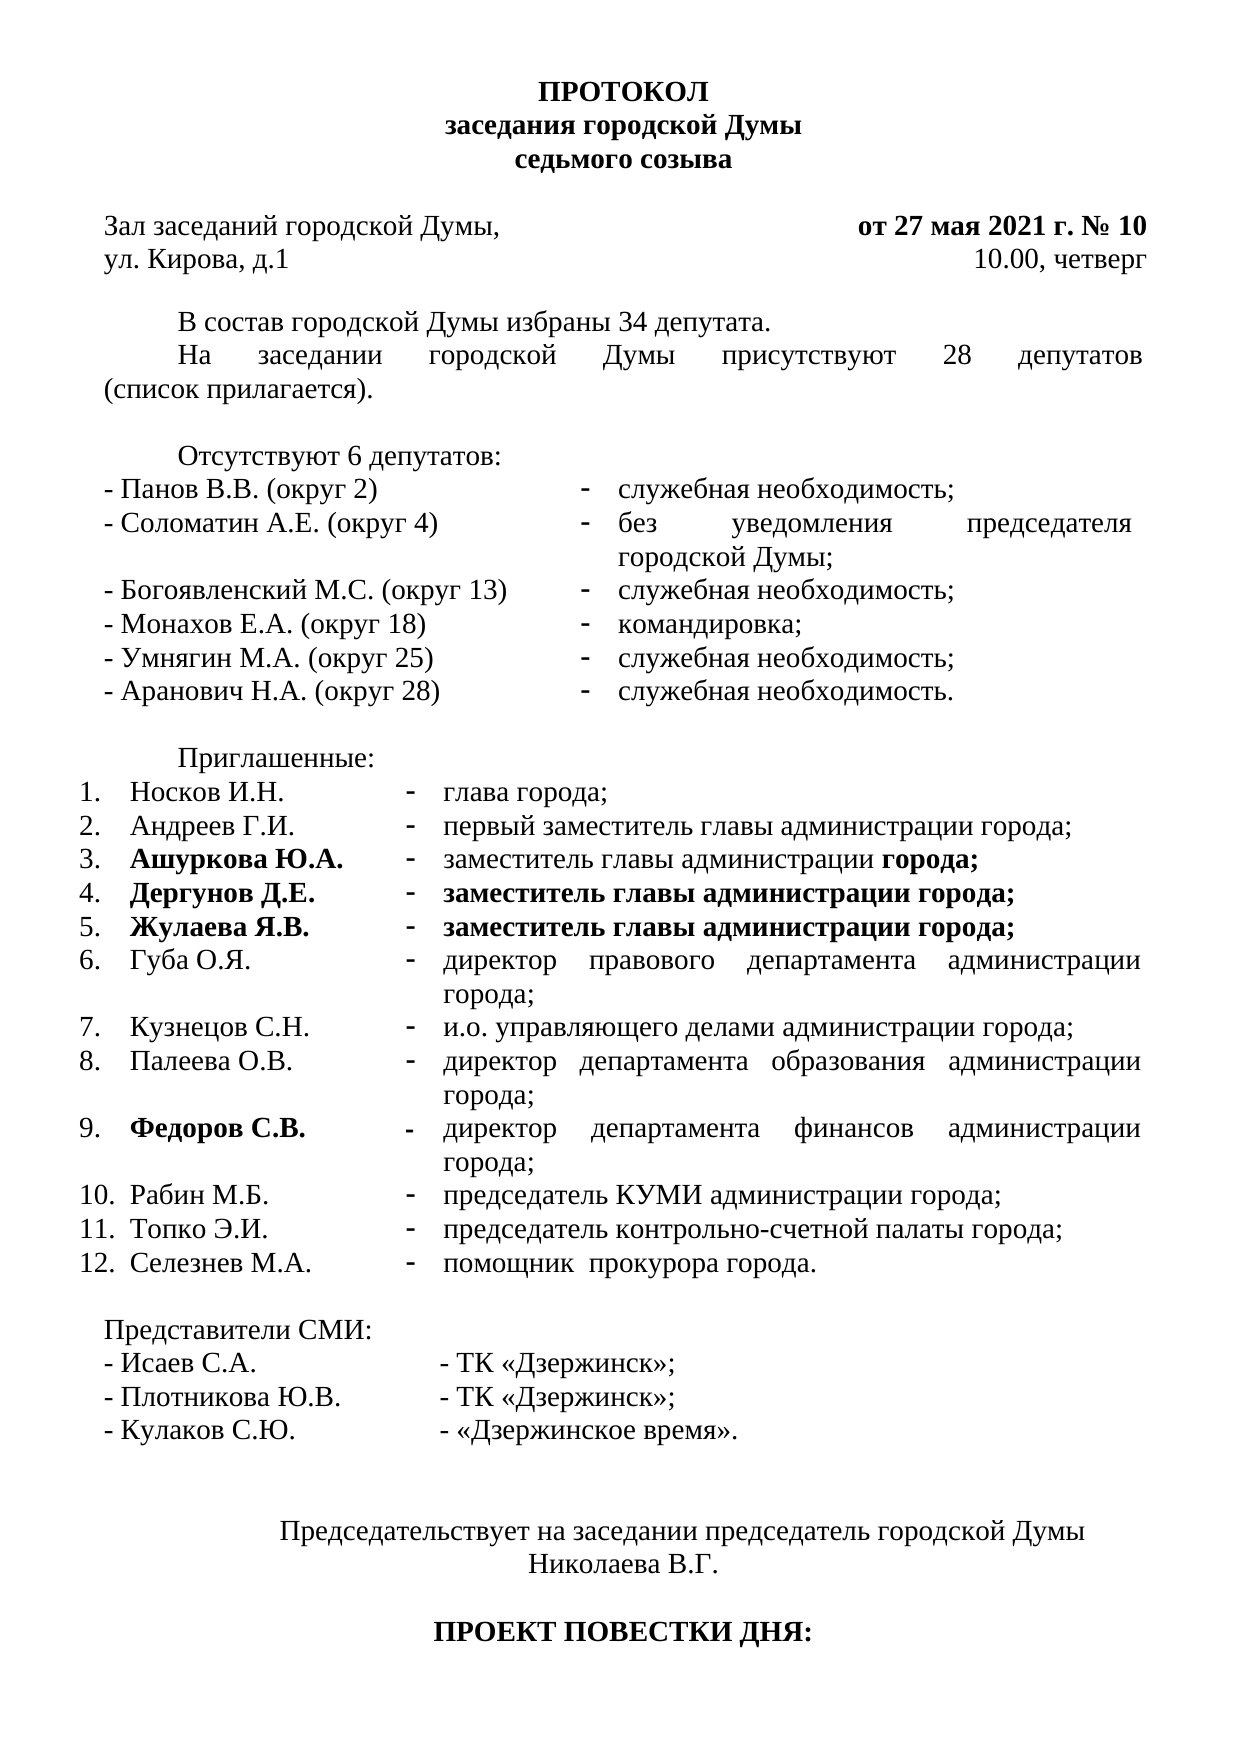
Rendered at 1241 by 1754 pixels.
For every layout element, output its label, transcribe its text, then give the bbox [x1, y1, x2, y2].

text На заседании городской Думы присутствуют 28 депутатов (список прилагается). [103, 337, 1143, 404]
table_cell служебная необходимость. [532, 673, 1152, 707]
table_cell заместитель главы администрации города; [384, 841, 1153, 875]
table_cell - «Дзержинское время». [428, 1413, 842, 1446]
table_cell - Богоявленский М.С. (округ 13) [92, 573, 532, 606]
table_header - ТК «Дзержинск»; [428, 1345, 842, 1379]
subtitle ПРОТОКОЛ [103, 74, 1143, 107]
subtitle заседания городской Думы [103, 107, 1143, 141]
table_cell директор департамента образования администрации города; [384, 1043, 1153, 1110]
table_cell Рабин М.Б. [118, 1178, 384, 1211]
text Приглашенные: [103, 741, 1143, 774]
table_header глава города; [384, 774, 1153, 808]
table_cell - Аранович Н.А. (округ 28) [92, 673, 532, 707]
table_cell Ашуркова Ю.А. [118, 841, 384, 875]
table_header Носков И.Н. [118, 774, 384, 808]
table_header [68, 774, 118, 808]
table_header - Исаев С.А. [92, 1345, 428, 1379]
text Представители СМИ: [103, 1312, 1143, 1345]
table_cell председатель КУМИ администрации города; [384, 1178, 1153, 1211]
table_cell председатель контрольно-счетной палаты города; [384, 1211, 1153, 1245]
table_header служебная необходимость; [532, 472, 1152, 505]
table_cell [68, 1010, 118, 1043]
table_cell командировка; [532, 606, 1152, 640]
table_cell - Плотникова Ю.В. [92, 1379, 428, 1412]
table_cell Губа О.Я. [118, 942, 384, 1009]
table_cell - Кулаков С.Ю. [92, 1413, 428, 1446]
table_cell служебная необходимость; [532, 573, 1152, 606]
table_cell директор департамента финансов администрации города; [384, 1110, 1153, 1177]
text Председательствует на заседании председатель городской Думы Николаева В.Г. [103, 1513, 1143, 1580]
table_cell помощник прокурора города. [384, 1245, 1153, 1278]
table_cell - Умнягин М.А. (округ 25) [92, 640, 532, 673]
table_cell [68, 1043, 118, 1110]
table_cell служебная необходимость; [532, 640, 1152, 673]
table_header - Панов В.В. (округ 2) [92, 472, 532, 505]
table_cell Дергунов Д.Е. [118, 875, 384, 909]
table_cell [68, 875, 118, 909]
table_cell Жулаева Я.В. [118, 909, 384, 942]
table_cell Федоров С.В. [118, 1110, 384, 1177]
text седьмого созыва [103, 141, 1143, 174]
table_cell Кузнецов С.Н. [118, 1010, 384, 1043]
table_cell Селезнев М.А. [118, 1245, 384, 1278]
table_cell [68, 841, 118, 875]
table_cell - ТК «Дзержинск»; [428, 1379, 842, 1412]
table_cell [68, 1178, 118, 1211]
table_cell [68, 1110, 118, 1177]
text Отсутствуют 6 депутатов: [103, 438, 1143, 472]
table_cell [68, 1245, 118, 1278]
table_cell и.о. управляющего делами администрации города; [384, 1010, 1153, 1043]
table_cell первый заместитель главы администрации города; [384, 808, 1153, 841]
table_cell [68, 942, 118, 1009]
table_header Зал заседаний городской Думы, ул. Кирова, д.1 [92, 208, 606, 275]
table_cell [68, 909, 118, 942]
table_cell заместитель главы администрации города; [384, 909, 1153, 942]
table_header от 27 мая 2021 г. № 10 10.00, четверг [606, 208, 1167, 275]
table_cell [68, 808, 118, 841]
table_cell Палеева О.В. [118, 1043, 384, 1110]
table_cell - Соломатин А.Е. (округ 4) [92, 505, 532, 572]
table_cell - Монахов Е.А. (округ 18) [92, 606, 532, 640]
text В состав городской Думы избраны 34 депутата. [103, 304, 1143, 337]
table_cell Андреев Г.И. [118, 808, 384, 841]
text ПРОЕКТ ПОВЕСТКИ ДНЯ: [103, 1614, 1143, 1647]
table_cell Топко Э.И. [118, 1211, 384, 1245]
table_cell [68, 1211, 118, 1245]
table_cell без уведомления председателя городской Думы; [532, 505, 1152, 572]
table_cell заместитель главы администрации города; [384, 875, 1153, 909]
table_cell директор правового департамента администрации города; [384, 942, 1153, 1009]
